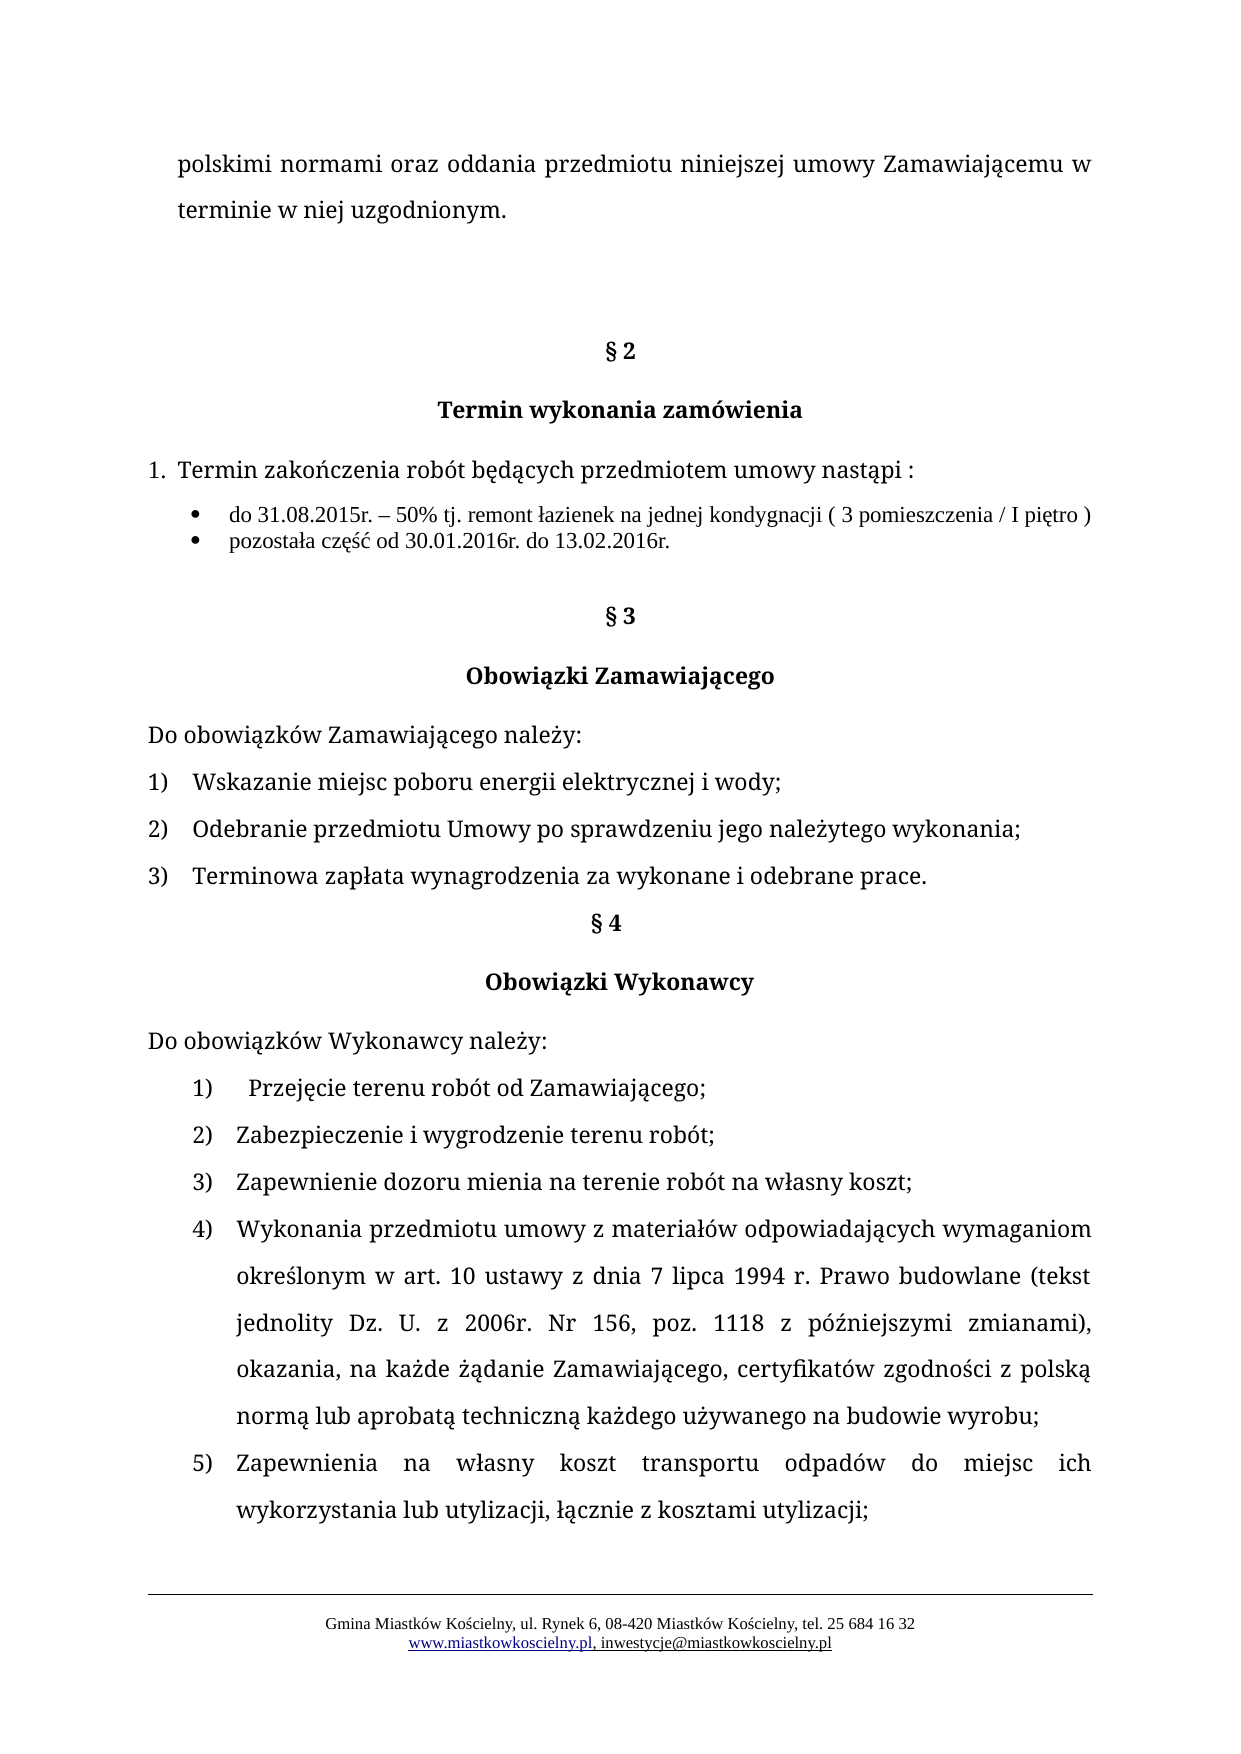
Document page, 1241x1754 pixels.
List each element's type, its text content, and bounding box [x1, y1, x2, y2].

text § 4 [223, 907, 1093, 938]
text Obowiązki Zamawiającego [148, 660, 1093, 691]
text § 2 [148, 335, 1093, 366]
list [148, 148, 1093, 226]
list Zabezpieczenie i wygrodzenie terenu robót; [192, 1119, 1093, 1150]
text Termin wykonania zamówienia [148, 394, 1093, 426]
list pozostała część od 30.01.2016r. do 13.02.2016r. [191, 527, 1093, 553]
text Obowiązki Wykonawcy [443, 966, 1093, 997]
list Wskazanie miejsc poboru energii elektrycznej i wody; [148, 766, 1093, 797]
list Terminowa zapłata wynagrodzenia za wykonane i odebrane prace. [148, 860, 1093, 891]
list Zapewnienia na własny koszt transportu odpadów do miejsc ich wykorzystania lub utylizacji, łącznie z kosztami utylizacji; [192, 1447, 1093, 1525]
text Do obowiązków Wykonawcy należy: [148, 1025, 1093, 1057]
list Termin zakończenia robót będących przedmiotem umowy nastąpi : [148, 454, 1093, 485]
text Do obowiązków Zamawiającego należy: [148, 719, 1093, 750]
list do 31.08.2015r. – 50% tj. remont łazienek na jednej kondygnacji ( 3 pomieszczenia / I piętro ) [191, 501, 1093, 527]
text § 3 [148, 600, 1093, 632]
list Odebranie przedmiotu Umowy po sprawdzeniu jego należytego wykonania; [148, 813, 1093, 844]
list Wykonania przedmiotu umowy z materiałów odpowiadających wymaganiom określonym w art. 10 ustawy z dnia 7 lipca 1994 r. Prawo budowlane (tekst jednolity Dz. U. z 2006r. Nr 156, poz. 1118 z późniejszymi zmianami), okazania, na każde żądanie Zamawiającego, certyfikatów zgodności z polską normą lub aprobatą techniczną każdego używanego na budowie wyrobu; [192, 1213, 1093, 1432]
list Zapewnienie dozoru mienia na terenie robót na własny koszt; [192, 1166, 1093, 1197]
list Przejęcie terenu robót od Zamawiającego; [192, 1072, 1093, 1103]
